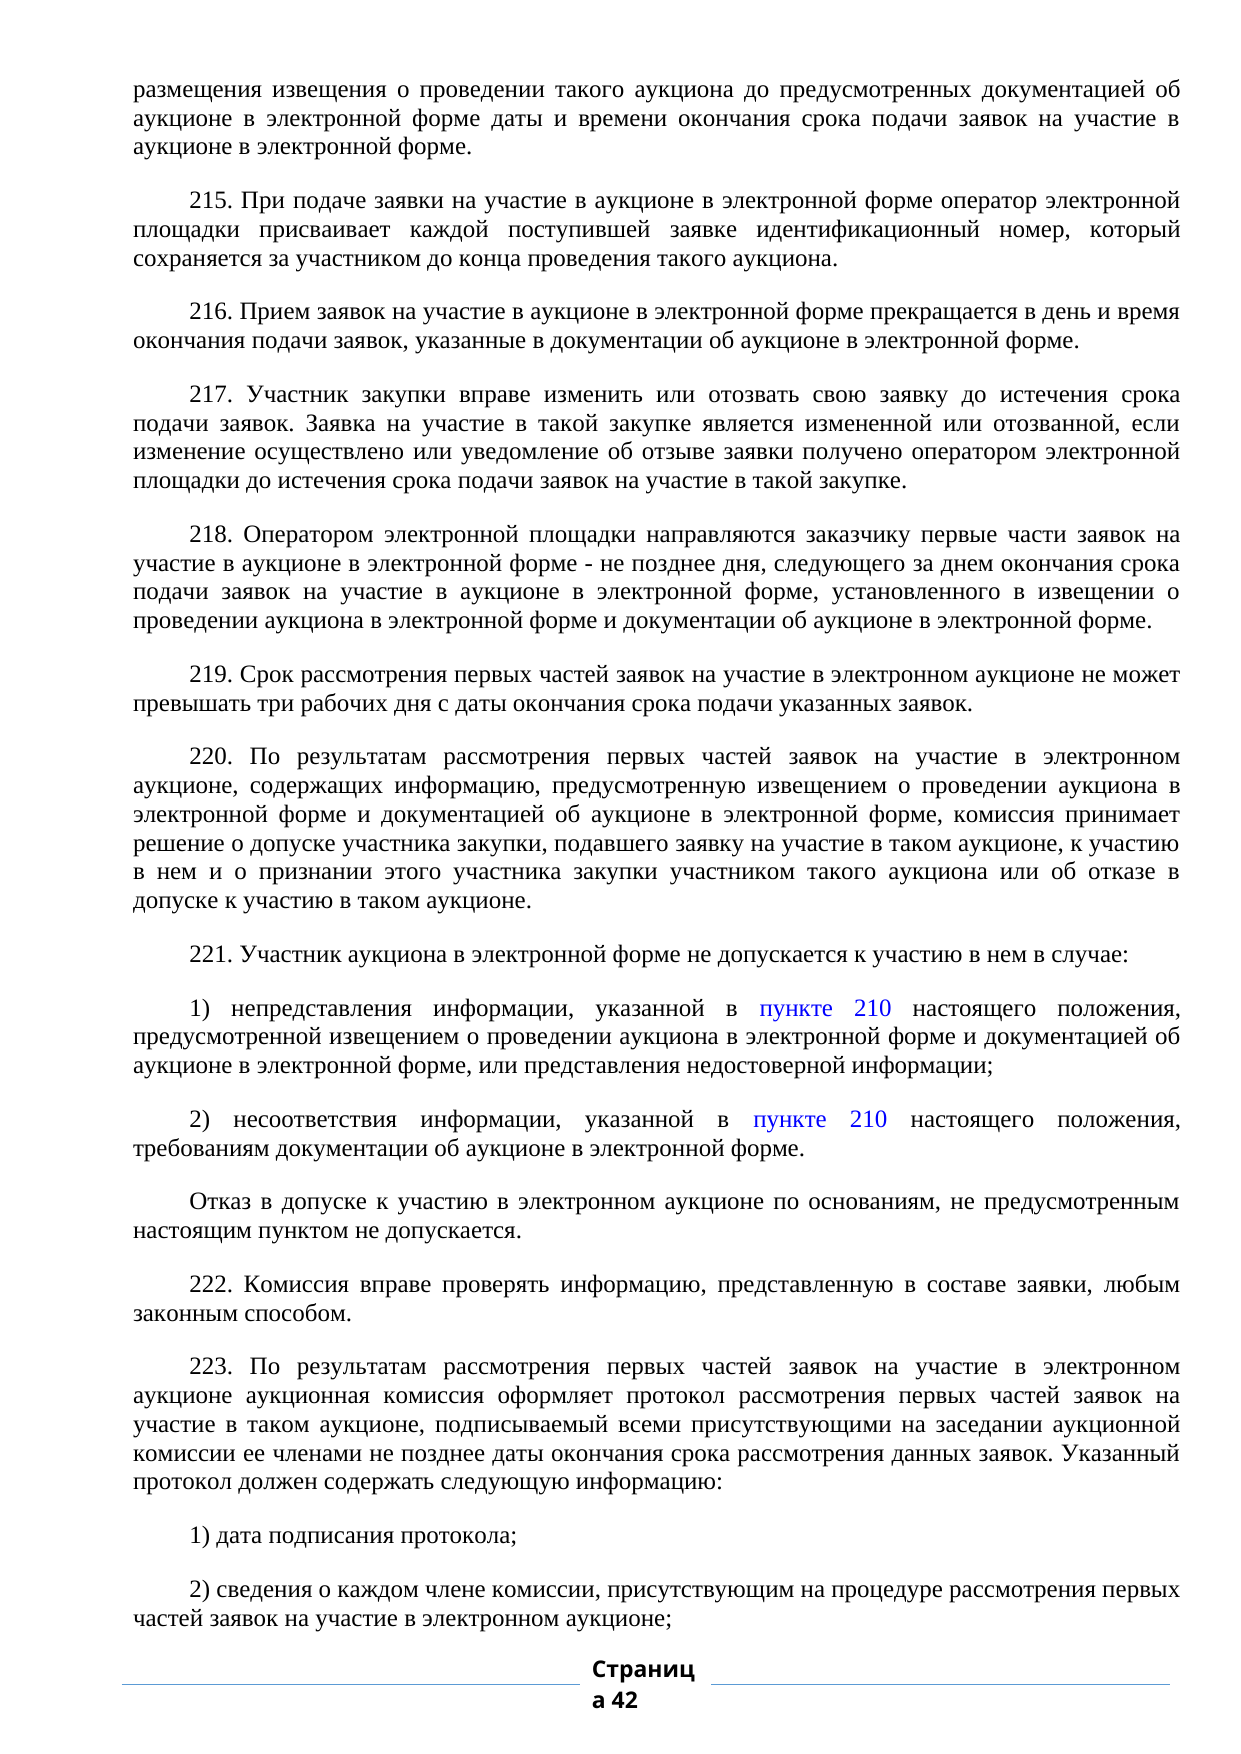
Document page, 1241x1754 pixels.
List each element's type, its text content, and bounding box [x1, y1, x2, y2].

text 219. Срок рассмотрения первых частей заявок на участие в электронном аукционе не может превышать три рабочих дня с даты окончания срока подачи указанных заявок. [133, 659, 1181, 716]
text 216. Прием заявок на участие в аукционе в электронной форме прекращается в день и время окончания подачи заявок, указанные в документации об аукционе в электронной форме. [133, 296, 1181, 354]
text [133, 74, 1181, 160]
text 223. По результатам рассмотрения первых частей заявок на участие в электронном аукционе аукционная комиссия оформляет протокол рассмотрения первых частей заявок на участие в таком аукционе, подписываемый всеми присутствующими на заседании аукционной комиссии ее членами не позднее даты окончания срока рассмотрения данных заявок. Указанный протокол должен содержать следующую информацию: [133, 1351, 1181, 1495]
text 215. При подаче заявки на участие в аукционе в электронной форме оператор электронной площадки присваивает каждой поступившей заявке идентификационный номер, который сохраняется за участником до конца проведения такого аукциона. [133, 185, 1181, 271]
text 2) сведения о каждом члене комиссии, присутствующим на процедуре рассмотрения первых частей заявок на участие в электронном аукционе; [133, 1574, 1181, 1631]
text 2) несоответствия информации, указанной в пункте 210 настоящего положения, требованиям документации об аукционе в электронной форме. [133, 1104, 1181, 1161]
text Отказ в допуске к участию в электронном аукционе по основаниям, не предусмотренным настоящим пунктом не допускается. [133, 1186, 1181, 1244]
text 221. Участник аукциона в электронной форме не допускается к участию в нем в случае: [133, 939, 1181, 968]
text 218. Оператором электронной площадки направляются заказчику первые части заявок на участие в аукционе в электронной форме - не позднее дня, следующего за днем окончания срока подачи заявок на участие в аукционе в электронной форме, установленного в извещении о проведении аукциона в электронной форме и документации об аукционе в электронной форме. [133, 519, 1181, 634]
text 222. Комиссия вправе проверять информацию, представленную в составе заявки, любым законным способом. [133, 1269, 1181, 1326]
text 217. Участник закупки вправе изменить или отозвать свою заявку до истечения срока подачи заявок. Заявка на участие в такой закупке является измененной или отозванной, если изменение осуществлено или уведомление об отзыве заявки получено оператором электронной площадки до истечения срока подачи заявок на участие в такой закупке. [133, 379, 1181, 494]
text 1) непредставления информации, указанной в пункте 210 настоящего положения, предусмотренной извещением о проведении аукциона в электронной форме и документацией об аукционе в электронной форме, или представления недостоверной информации; [133, 993, 1181, 1079]
text 1) дата подписания протокола; [133, 1520, 1181, 1549]
text 220. По результатам рассмотрения первых частей заявок на участие в электронном аукционе, содержащих информацию, предусмотренную извещением о проведении аукциона в электронной форме и документацией об аукционе в электронной форме, комиссия принимает решение о допуске участника закупки, подавшего заявку на участие в таком аукционе, к участию в нем и о признании этого участника закупки участником такого аукциона или об отказе в допуске к участию в таком аукционе. [133, 741, 1181, 914]
